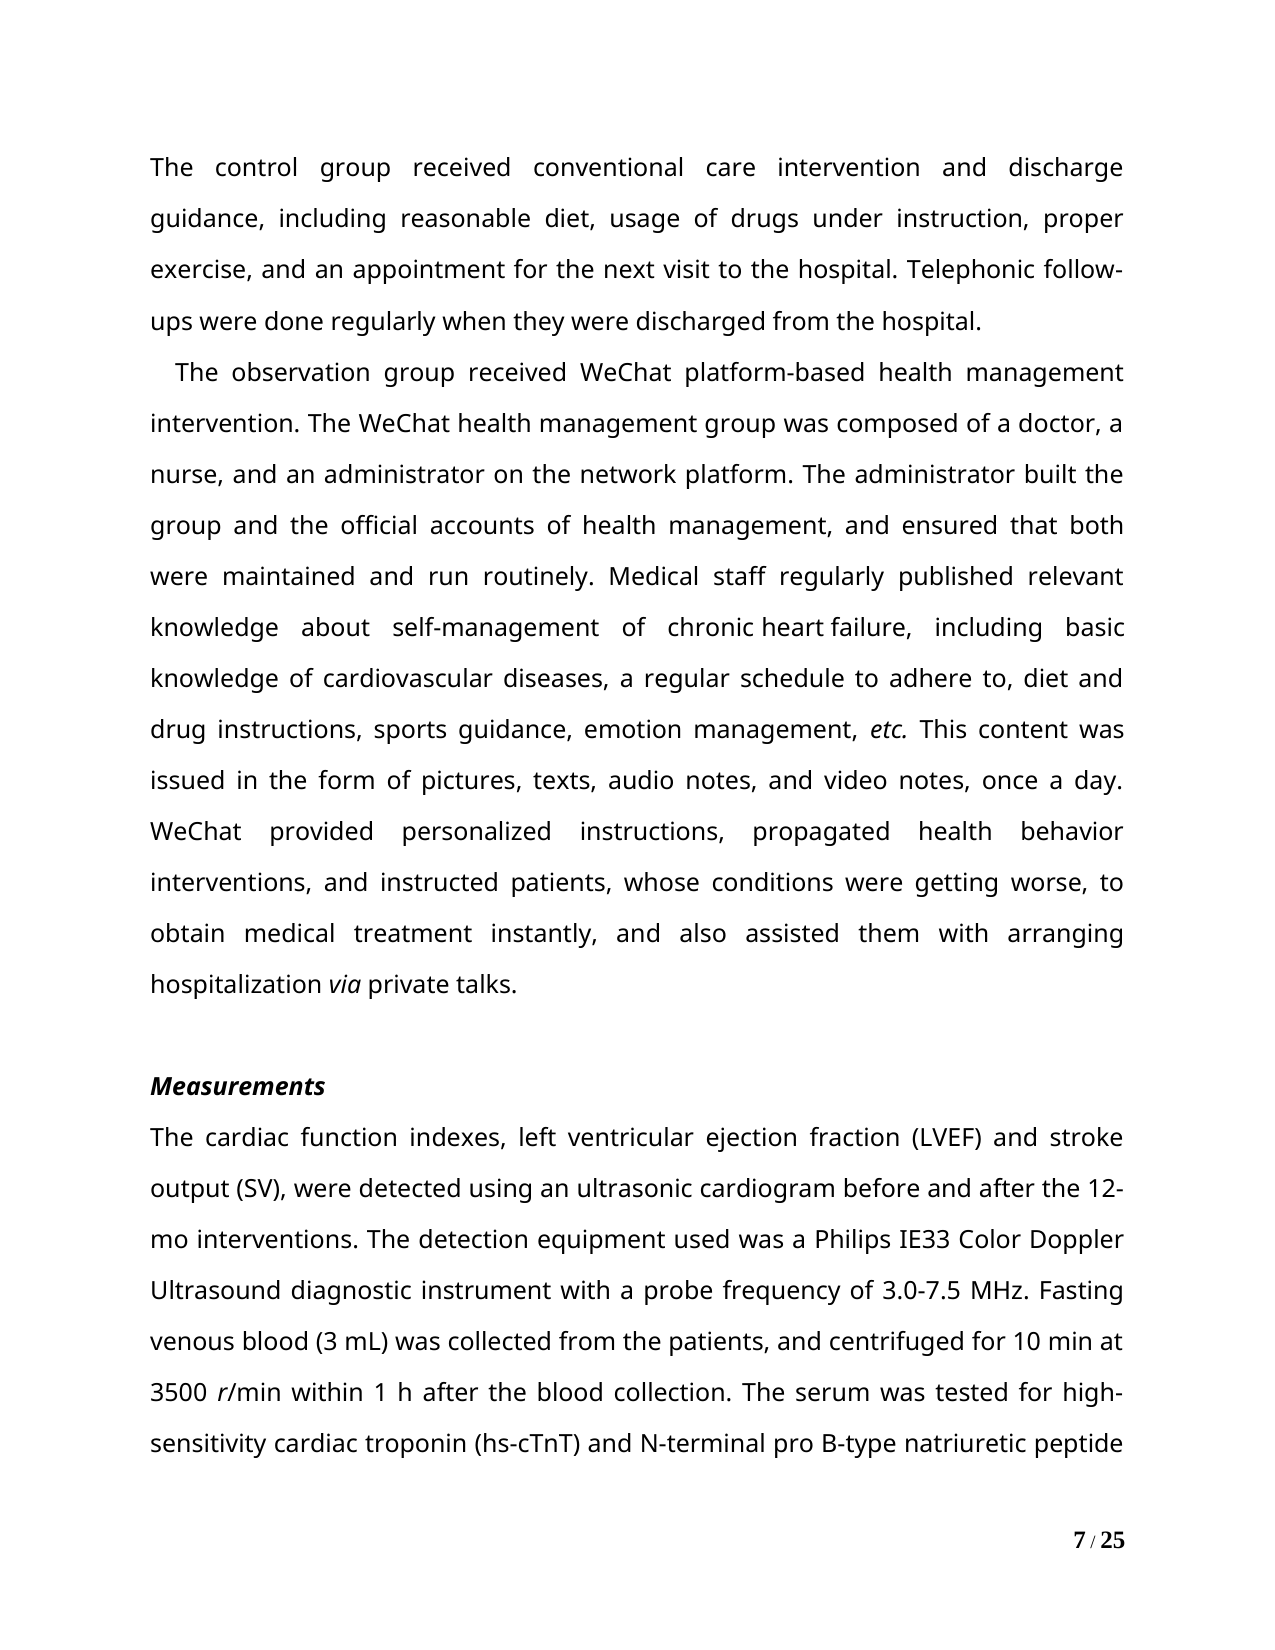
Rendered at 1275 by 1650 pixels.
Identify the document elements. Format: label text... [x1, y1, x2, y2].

text Measurements [150, 1069, 1125, 1103]
text The observation group received WeChat platform-based health management intervention. The WeChat health management group was composed of a doctor, a nurse, and an administrator on the network platform. The administrator built the group and the official accounts of health management, and ensured that both were maintained and run routinely. Medical staff regularly published relevant knowledge about self-management of chronic heart failure, including basic knowledge of cardiovascular diseases, a regular schedule to adhere to, diet and drug instructions, sports guidance, emotion management, etc. This content was issued in the form of pictures, texts, audio notes, and video notes, once a day. WeChat provided personalized instructions, propagated health behavior interventions, and instructed patients, whose conditions were getting worse, to obtain medical treatment instantly, and also assisted them with arranging hospitalization via private talks. [150, 354, 1125, 1001]
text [150, 1120, 1125, 1460]
text The control group received conventional care intervention and discharge guidance, including reasonable diet, usage of drugs under instruction, proper exercise, and an appointment for the next visit to the hospital. Telephonic follow-ups were done regularly when they were discharged from the hospital. [150, 150, 1125, 337]
